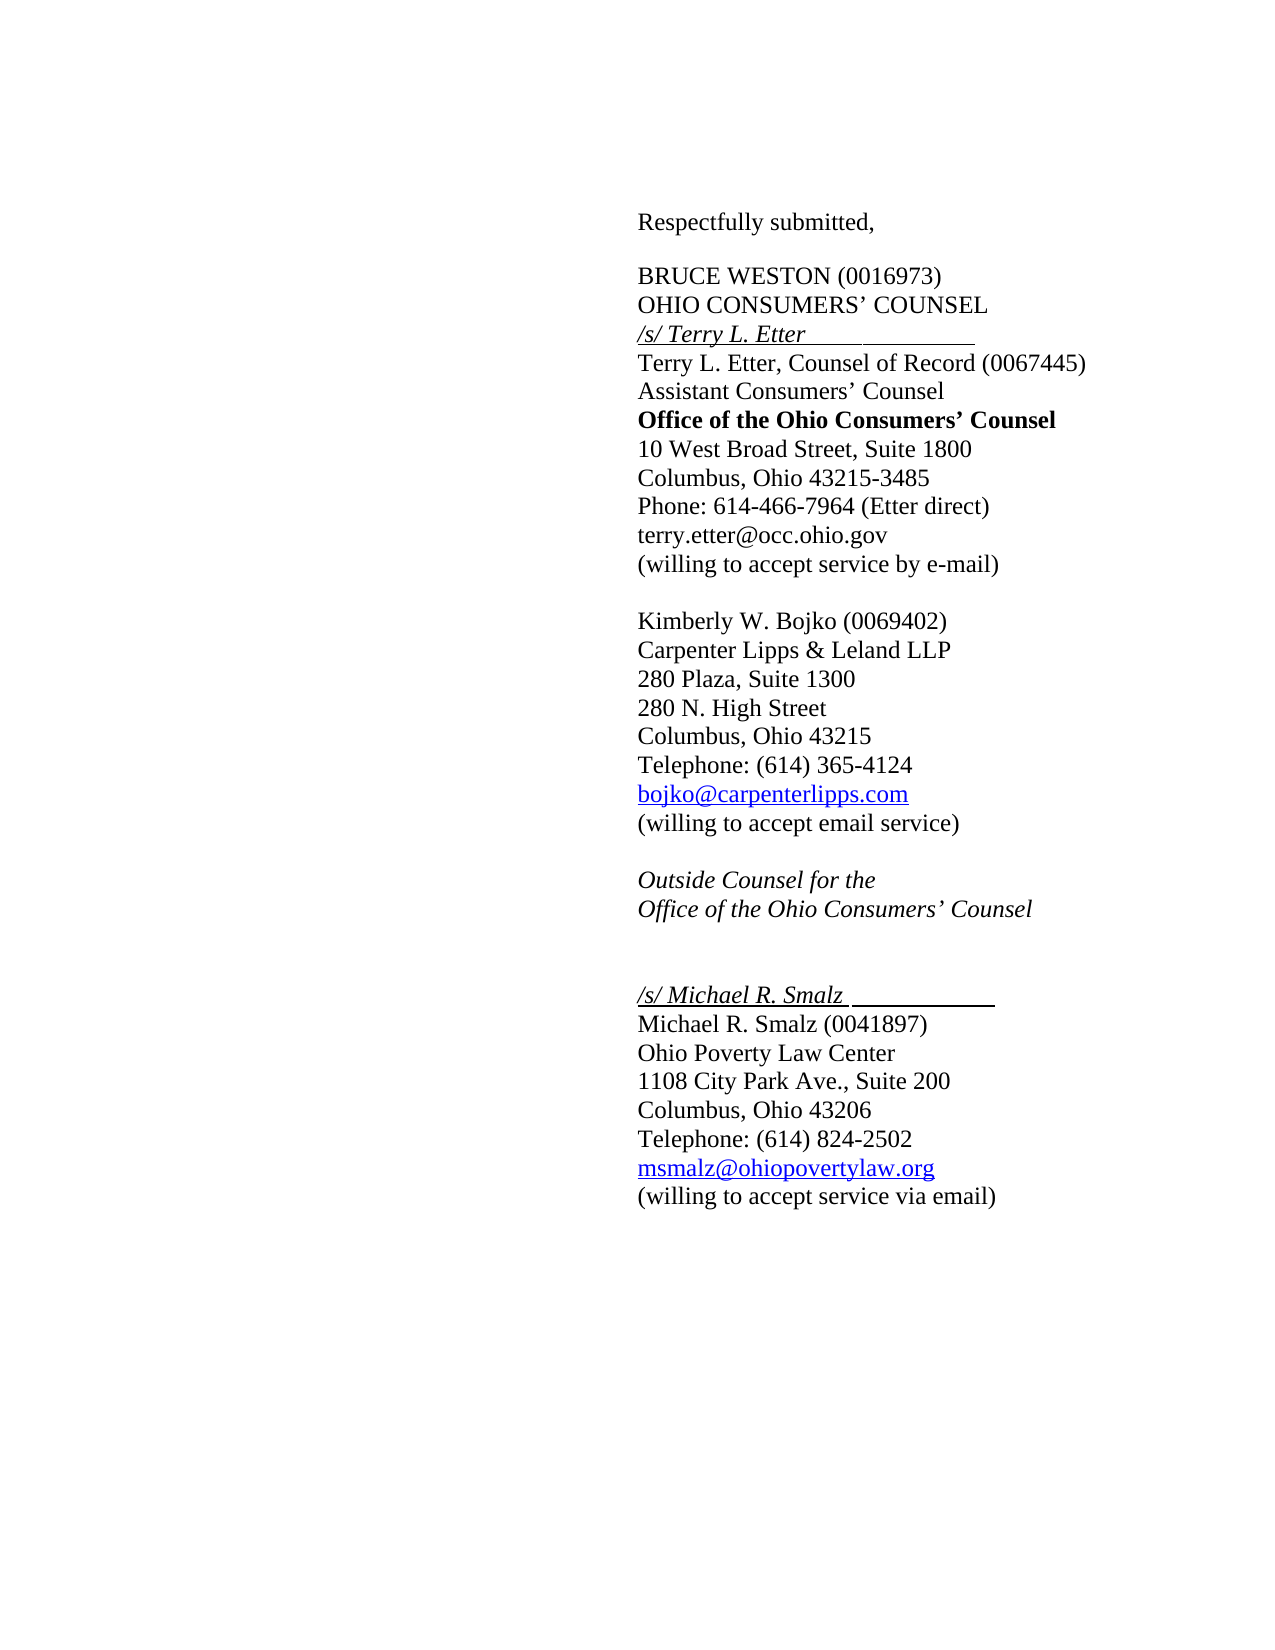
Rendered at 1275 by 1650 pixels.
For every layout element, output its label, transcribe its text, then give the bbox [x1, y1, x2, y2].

text (willing to accept service by e-mail) [637, 549, 1087, 578]
text (willing to accept email service) [637, 808, 1087, 836]
text Outside Counsel for the [637, 865, 1087, 894]
text (willing to accept service via email) [187, 1181, 1087, 1210]
text msmalz@ohiopovertylaw.org [187, 1153, 1087, 1181]
text BRUCE WESTON (0016973) [637, 261, 1087, 290]
text 280 N. High Street [637, 693, 1087, 721]
text OHIO CONSUMERS’ COUNSEL [637, 290, 1087, 319]
text /s/ Michael R. Smalz [187, 980, 1087, 1009]
text Respectfully submitted, [637, 207, 1087, 236]
text Carpenter Lipps & Leland LLP [637, 635, 1087, 664]
text Columbus, Ohio 43215-3485 [637, 463, 1087, 491]
text Terry L. Etter, Counsel of Record (0067445) [637, 348, 1087, 376]
text Kimberly W. Bojko (0069402) [637, 606, 1087, 635]
text Office of the Ohio Consumers’ Counsel [637, 894, 1087, 923]
text Ohio Poverty Law Center [187, 1038, 1087, 1066]
text Columbus, Ohio 43215 [637, 721, 1087, 750]
text Columbus, Ohio 43206 [187, 1095, 1087, 1124]
text bojko@carpenterlipps.com [637, 779, 1087, 808]
text 280 Plaza, Suite 1300 [637, 664, 1087, 693]
text Phone: 614-466-7964 (Etter direct) [637, 491, 1087, 520]
text 1108 City Park Ave., Suite 200 [187, 1066, 1087, 1095]
text Office of the Ohio Consumers’ Counsel [637, 405, 1087, 434]
text Assistant Consumers’ Counsel [637, 376, 1087, 405]
text 10 West Broad Street, Suite 1800 [637, 434, 1087, 463]
text terry.etter@occ.ohio.gov [637, 520, 1087, 549]
text Telephone: (614) 824-2502 [187, 1124, 1087, 1153]
text /s/ Terry L. Etter [637, 319, 1087, 348]
text Michael R. Smalz (0041897) [187, 1009, 1087, 1038]
text Telephone: (614) 365-4124 [637, 750, 1087, 779]
